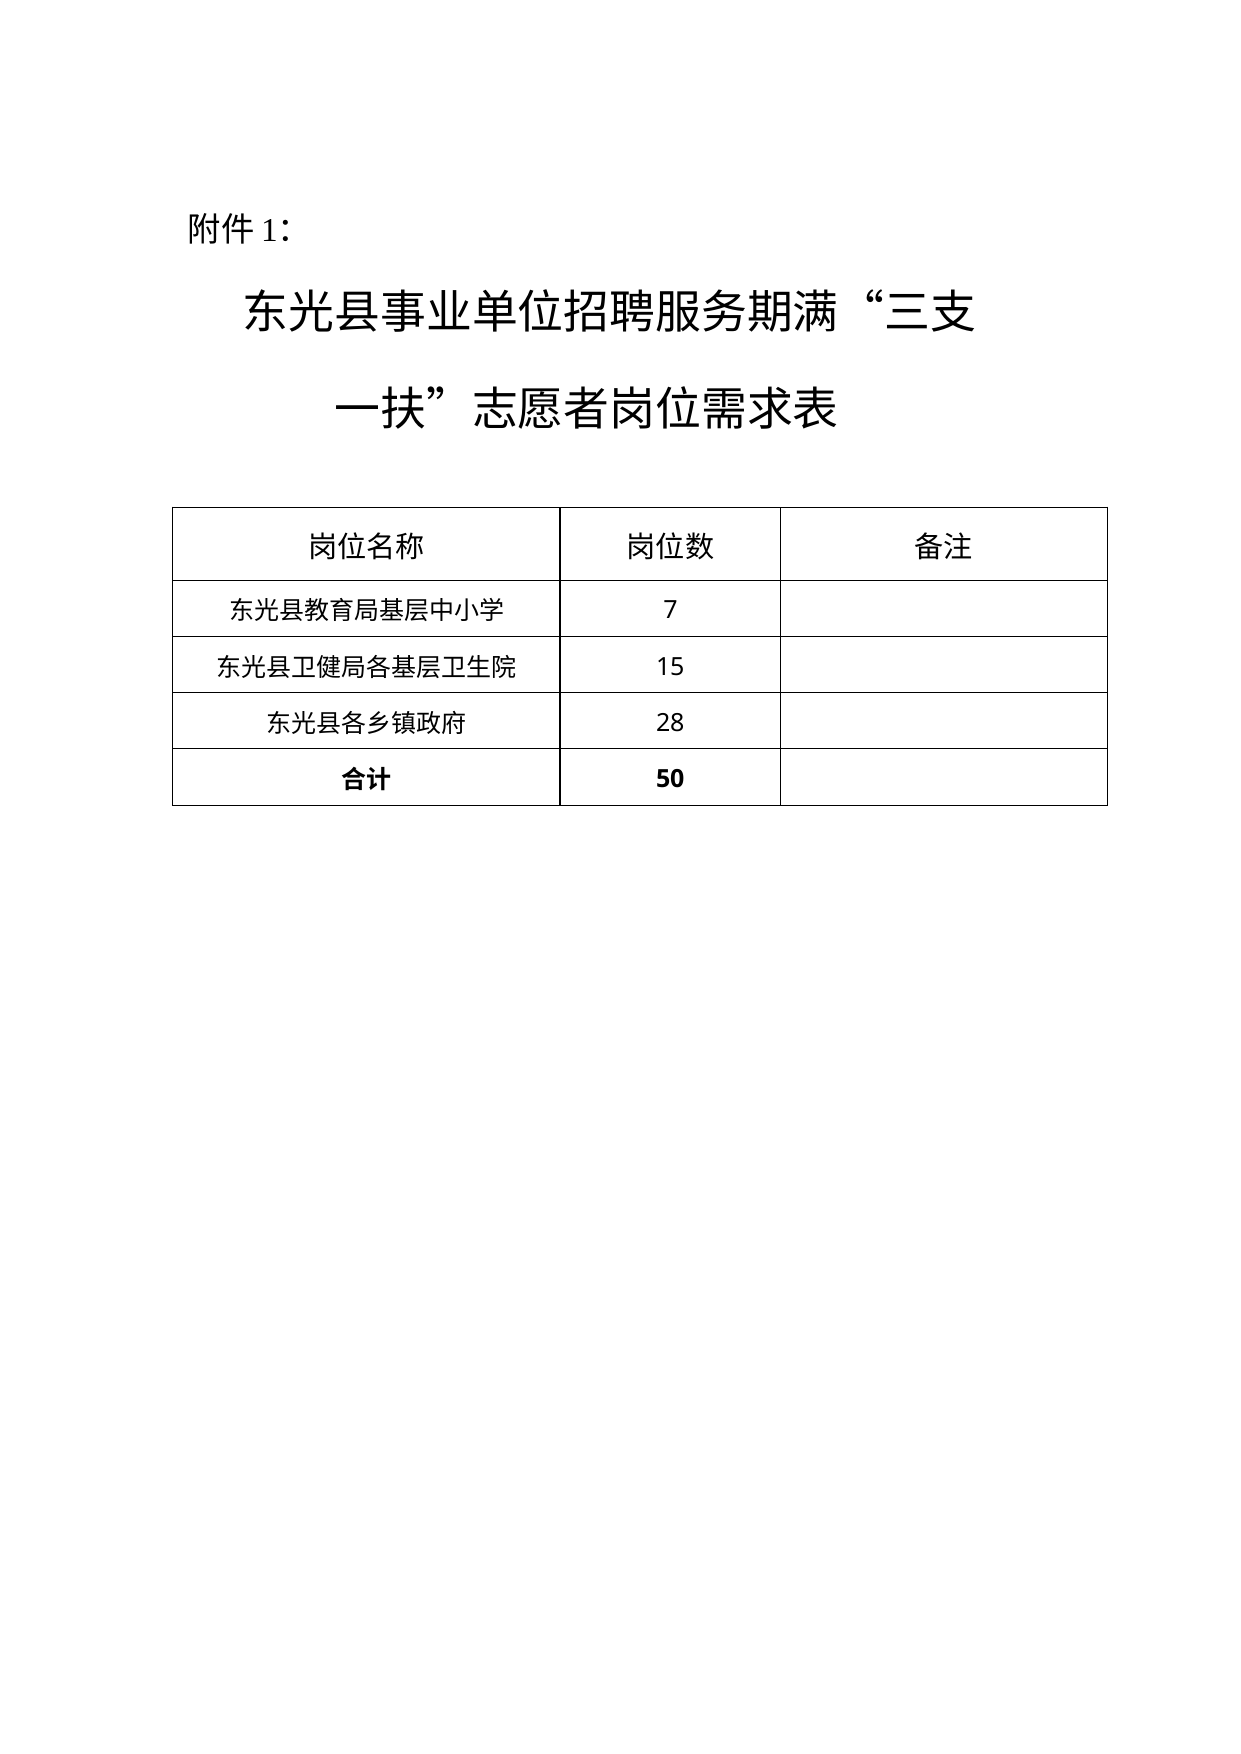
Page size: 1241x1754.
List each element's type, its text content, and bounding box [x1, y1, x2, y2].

table_cell 东光县各乡镇政府 [173, 693, 559, 748]
table_header 岗位名称 [173, 508, 559, 579]
text 附件1： [187, 194, 1053, 259]
table_cell 15 [561, 637, 780, 692]
text 东光县事业单位招聘服务期满“三支一扶”志愿者岗位需求表 [187, 259, 985, 454]
table_header 备注 [781, 508, 1107, 579]
table_cell 28 [561, 693, 780, 748]
table_cell 东光县教育局基层中小学 [173, 581, 559, 636]
table_header 岗位数 [561, 508, 780, 579]
table_cell [781, 693, 1107, 748]
table_cell 50 [561, 749, 780, 804]
table_cell [781, 581, 1107, 636]
table_cell 7 [561, 581, 780, 636]
table_cell [781, 637, 1107, 692]
table_cell [781, 749, 1107, 804]
table_cell 合计 [173, 749, 559, 804]
table_cell 东光县卫健局各基层卫生院 [173, 637, 559, 692]
